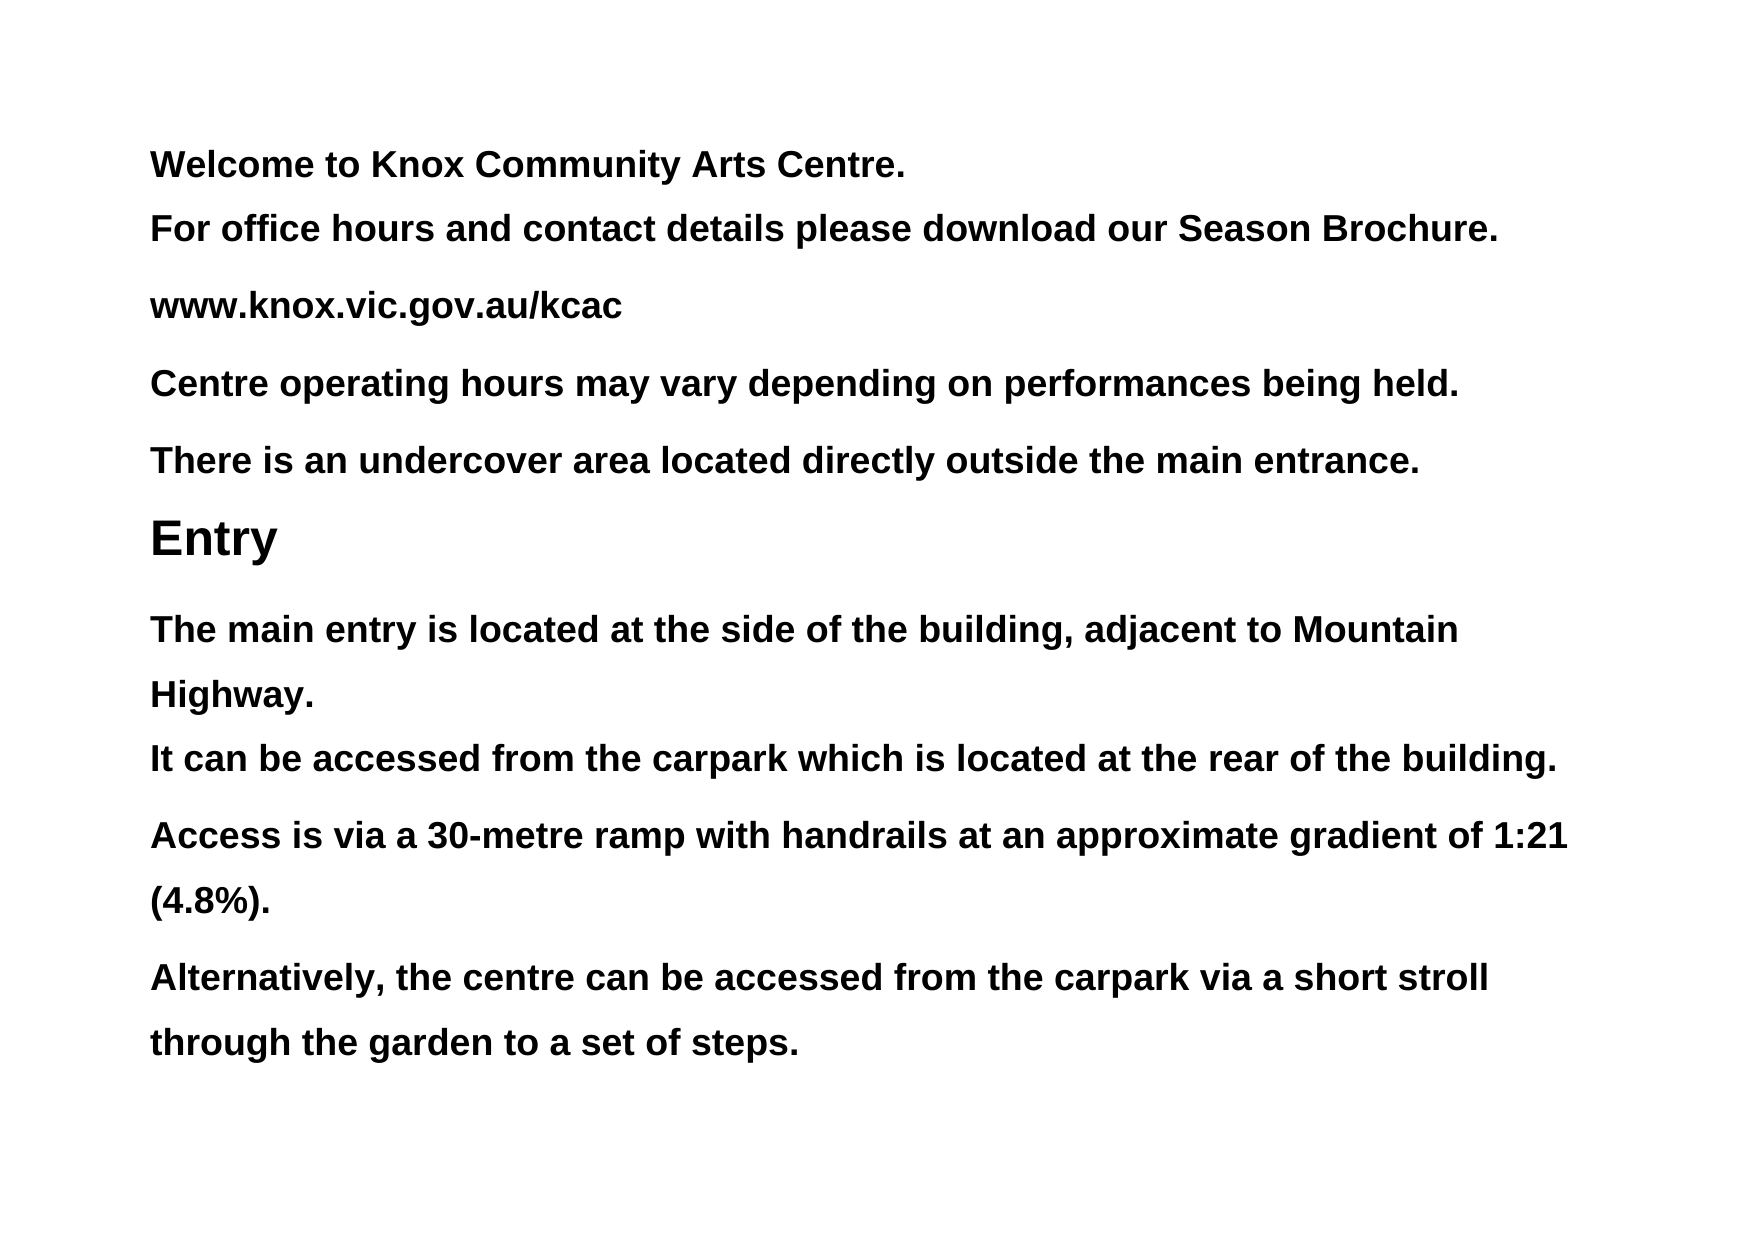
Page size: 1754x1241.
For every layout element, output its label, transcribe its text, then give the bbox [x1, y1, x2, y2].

text Access is via a 30-metre ramp with handrails at an approximate gradient of 1:21 (4.8%). [150, 814, 1604, 922]
text Welcome to Knox Community Arts Centre. For office hours and contact details please download our Season Brochure. [150, 142, 1604, 249]
text The main entry is located at the side of the building, adjacent to Mountain Highway. It can be accessed from the carpark which is located at the rear of the building. [150, 607, 1604, 780]
text www.knox.vic.gov.au/kcac [150, 284, 1604, 327]
text Alternatively, the centre can be accessed from the carpark via a short stroll through the garden to a set of steps. [150, 956, 1604, 1063]
text Centre operating hours may vary depending on performances being held. [150, 361, 1604, 404]
text There is an undercover area located directly outside the main entrance. [150, 438, 1604, 481]
subtitle Entry [150, 508, 1604, 566]
